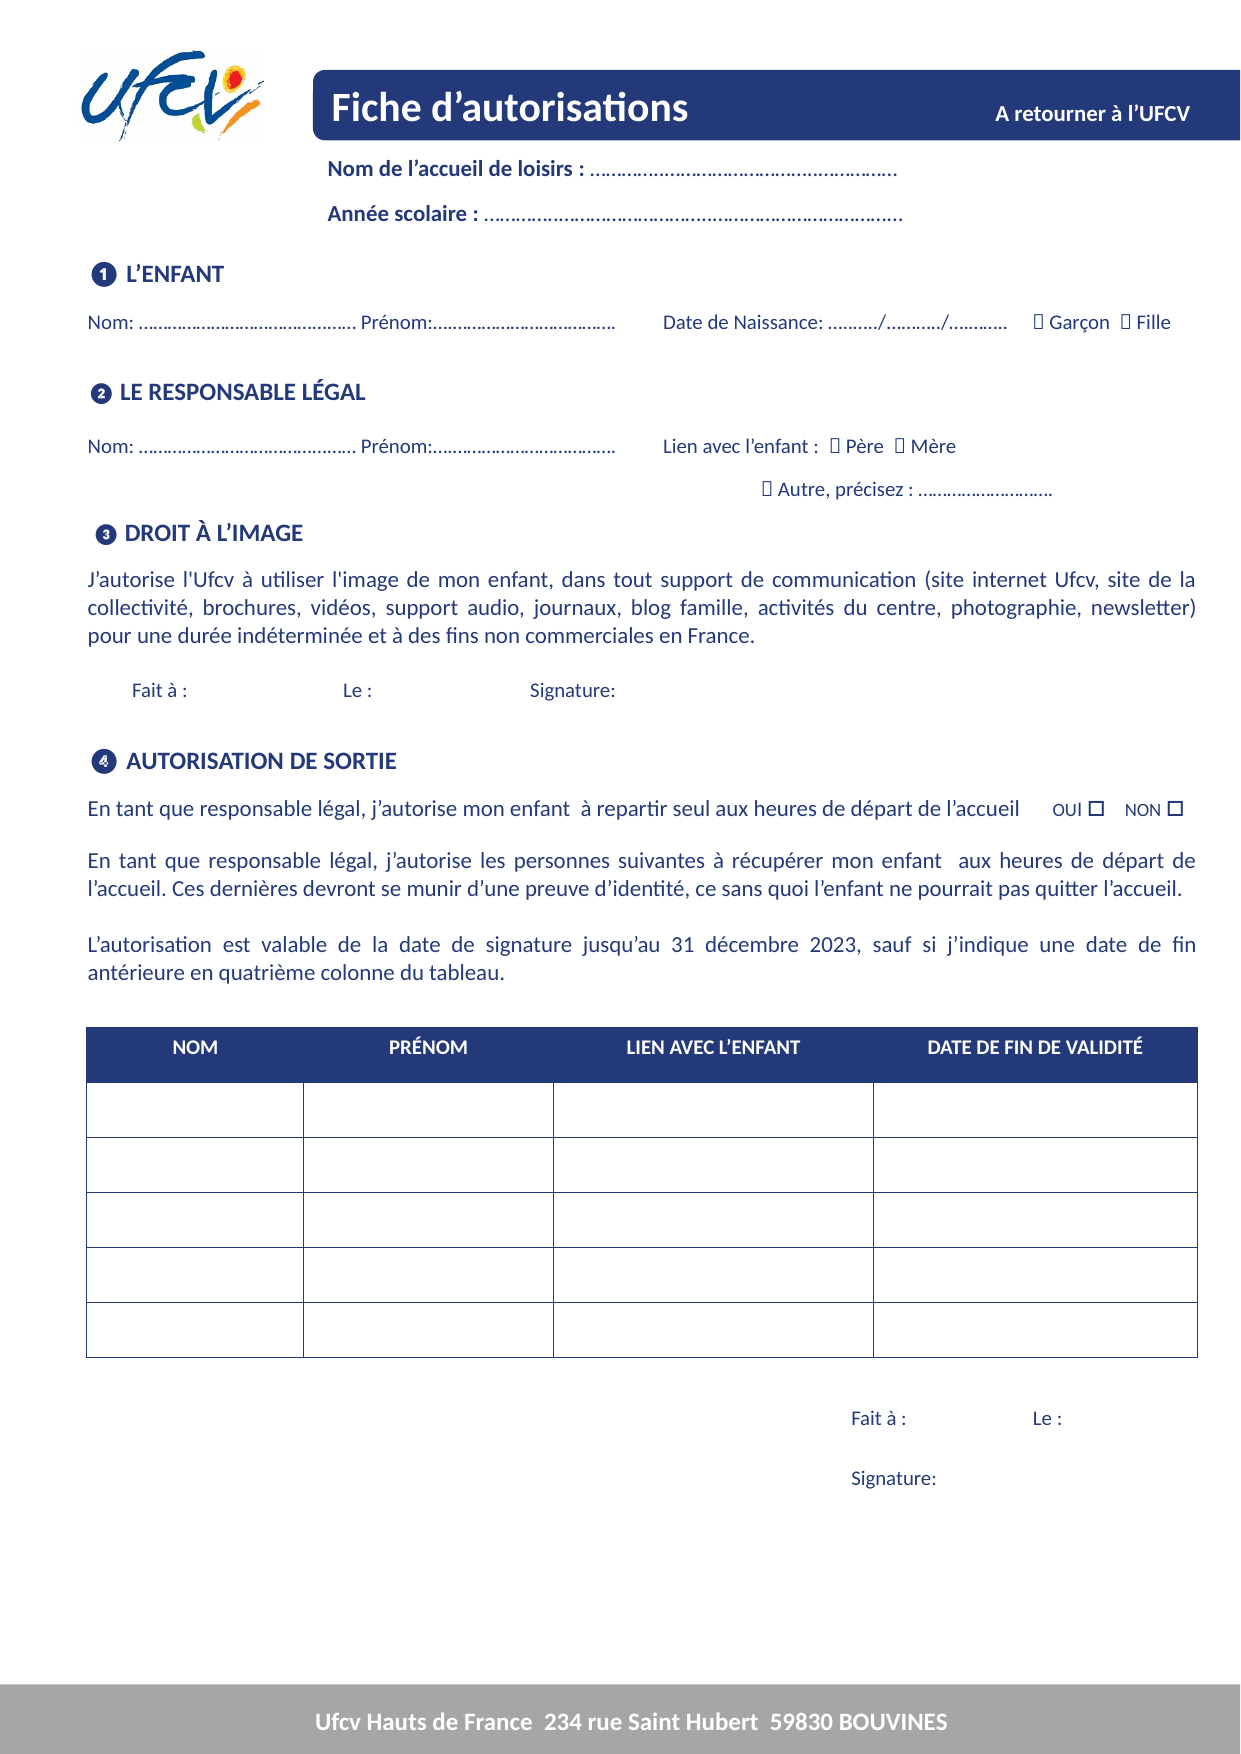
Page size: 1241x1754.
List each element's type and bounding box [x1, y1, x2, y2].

picture [79, 50, 265, 142]
